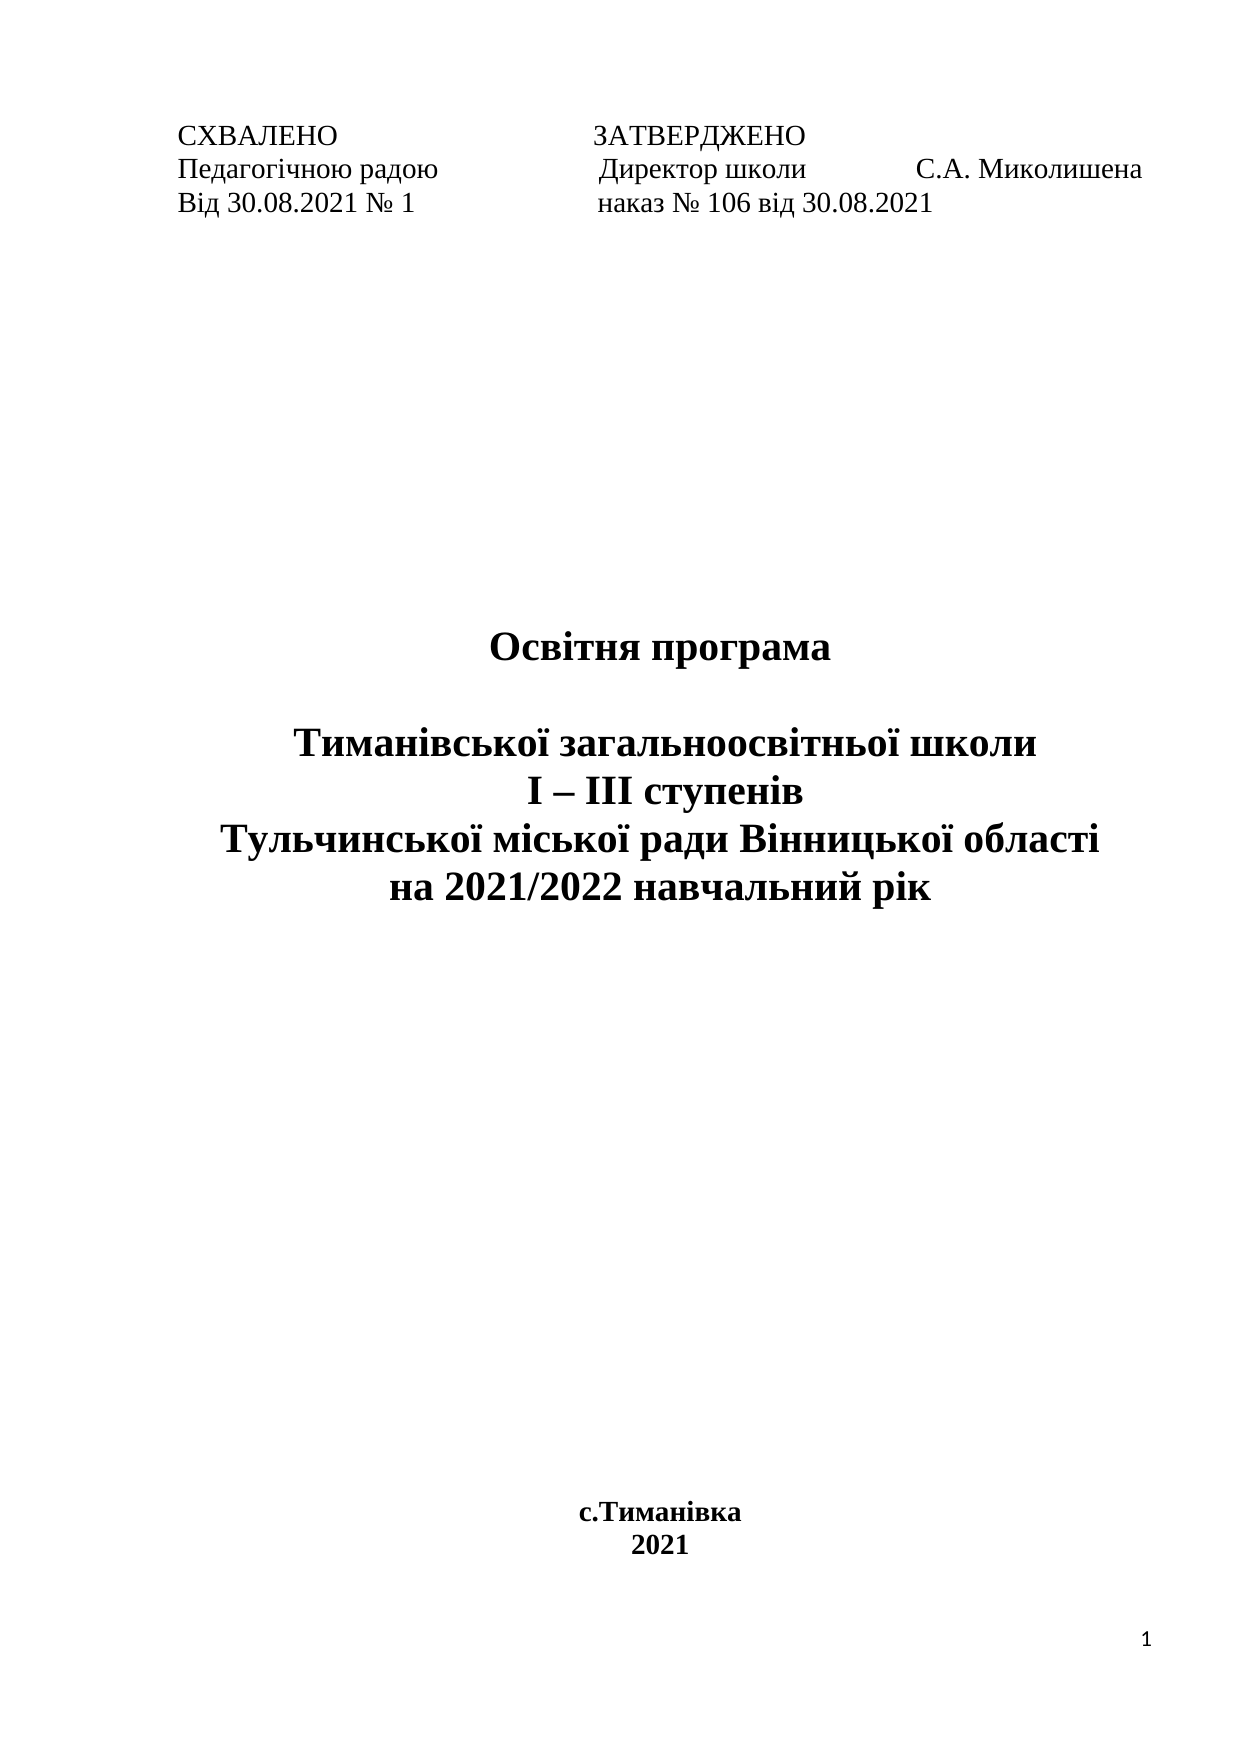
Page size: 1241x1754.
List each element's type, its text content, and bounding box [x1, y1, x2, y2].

text Освітня програма [177, 622, 1143, 670]
text Тульчинської міської ради Вінницької області [177, 813, 1143, 861]
text Від 30.08.2021 № 1 наказ № 106 від 30.08.2021 [177, 185, 1152, 219]
text СХВАЛЕНО ЗАТВЕРДЖЕНО [177, 118, 1152, 152]
text на 2021/2022 навчальний рік [177, 861, 1143, 909]
text Тиманівської загальноосвітньої школи [177, 718, 1143, 766]
text с.Тиманівка [177, 1494, 1143, 1527]
text Педагогічною радою Директор школи С.А. Миколишена [177, 152, 1152, 185]
text І – ІІІ ступенів [177, 766, 1143, 813]
text 2021 [177, 1527, 1143, 1561]
